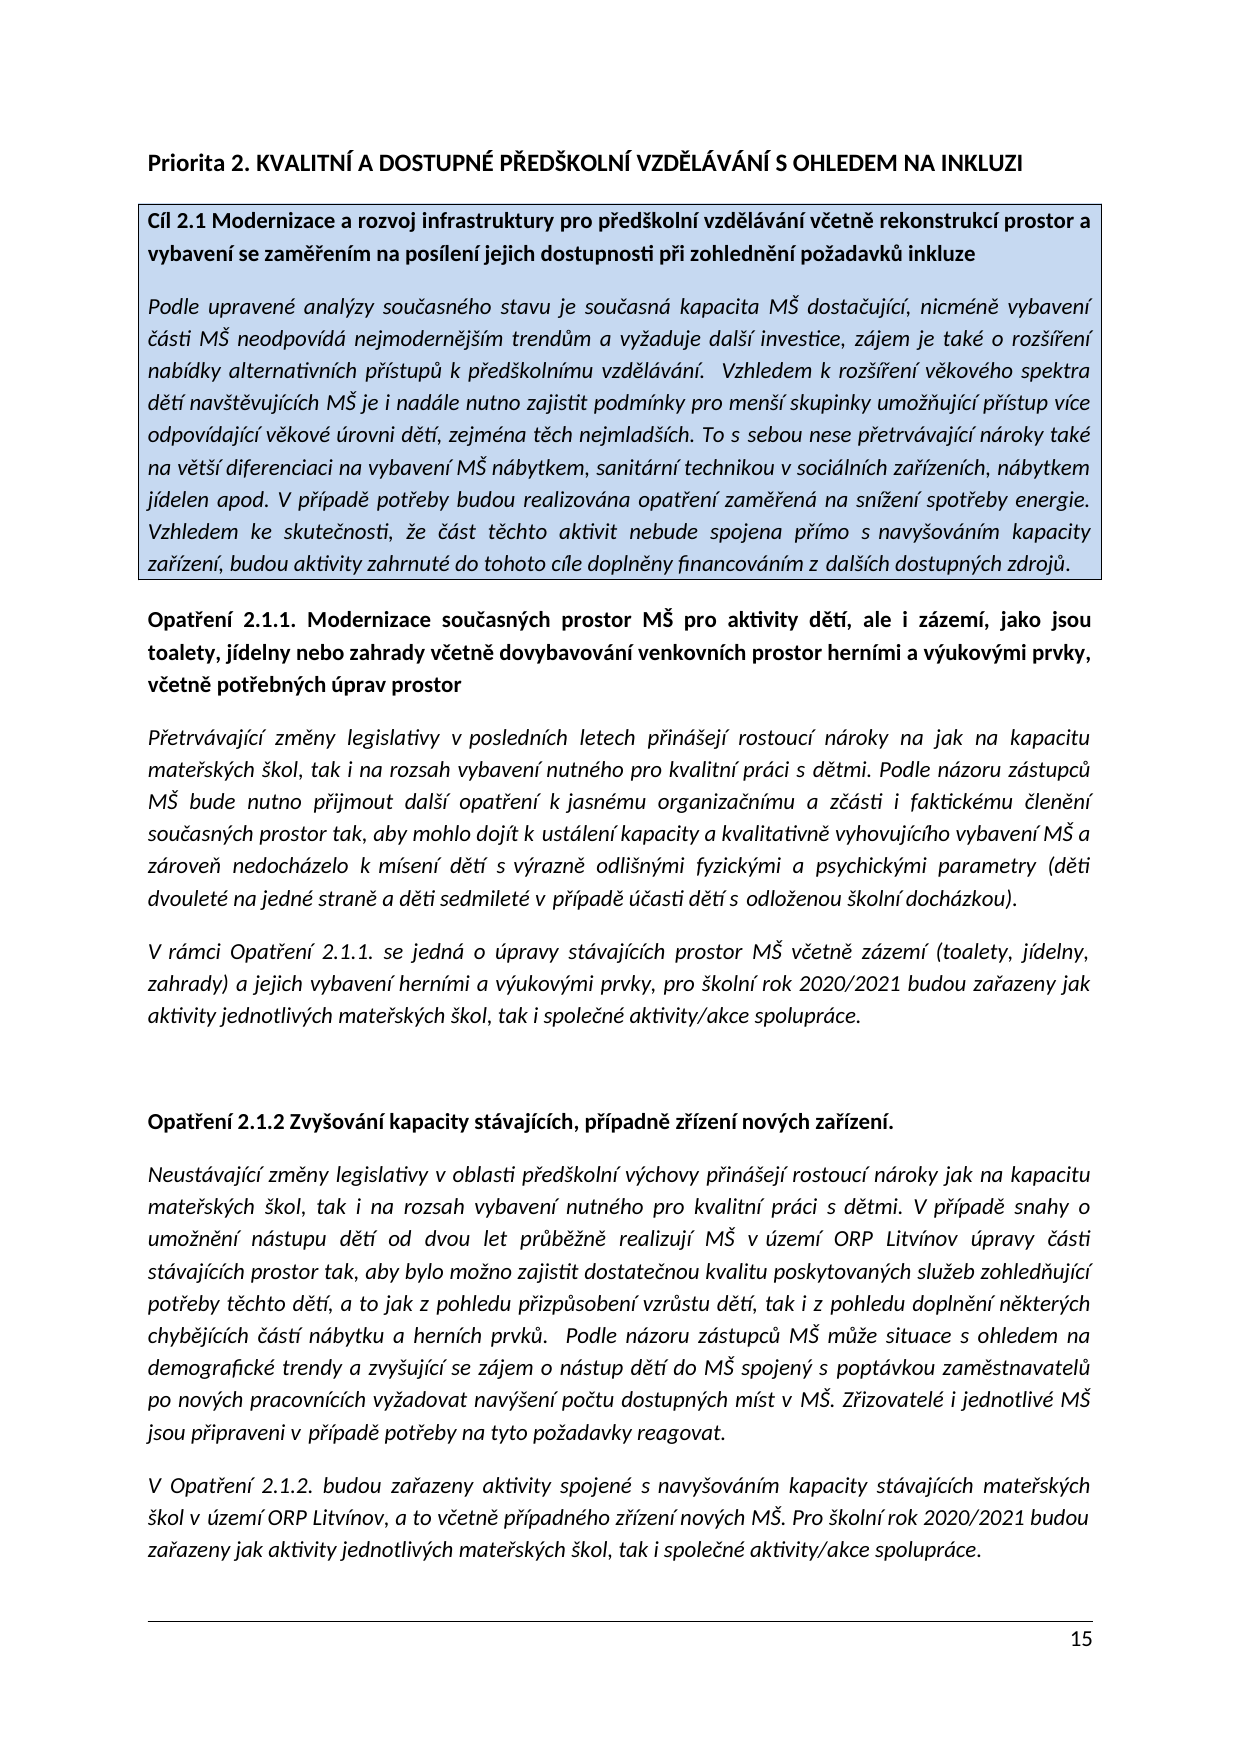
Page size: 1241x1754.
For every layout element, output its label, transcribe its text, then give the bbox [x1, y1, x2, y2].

text Přetrvávající změny legislativy v posledních letech přinášejí rostoucí nároky na jak na kapacitu mateřských škol, tak i na rozsah vybavení nutného pro kvalitní práci s dětmi. Podle názoru zástupců MŠ bude nutno přijmout další opatření k jasnému organizačnímu a zčásti i faktickému členění současných prostor tak, aby mohlo dojít k ustálení kapacity a kvalitativně vyhovujícího vybavení MŠ a zároveň nedocházelo k mísení dětí s výrazně odlišnými fyzickými a psychickými parametry (děti dvouleté na jedné straně a děti sedmileté v případě účasti dětí s odloženou školní docházkou). [148, 723, 1093, 912]
text Cíl 2.1 Modernizace a rozvoj infrastruktury pro předškolní vzdělávání včetně rekonstrukcí prostor a vybavení se zaměřením na posílení jejich dostupnosti při zohlednění požadavků inkluze [139, 205, 1101, 267]
text V Opatření 2.1.2. budou zařazeny aktivity spojené s navyšováním kapacity stávajících mateřských škol v území ORP Litvínov, a to včetně případného zřízení nových MŠ. Pro školní rok 2020/2021 budou zařazeny jak aktivity jednotlivých mateřských škol, tak i společné aktivity/akce spolupráce. [148, 1471, 1093, 1563]
text Neustávající změny legislativy v oblasti předškolní výchovy přinášejí rostoucí nároky jak na kapacitu mateřských škol, tak i na rozsah vybavení nutného pro kvalitní práci s dětmi. V případě snahy o umožnění nástupu dětí od dvou let průběžně realizují MŠ v území ORP Litvínov úpravy části stávajících prostor tak, aby bylo možno zajistit dostatečnou kvalitu poskytovaných služeb zohledňující potřeby těchto dětí, a to jak z pohledu přizpůsobení vzrůstu dětí, tak i z pohledu doplnění některých chybějících částí nábytku a herních prvků. Podle názoru zástupců MŠ může situace s ohledem na demografické trendy a zvyšující se zájem o nástup dětí do MŠ spojený s poptávkou zaměstnavatelů po nových pracovnících vyžadovat navýšení počtu dostupných míst v MŠ. Zřizovatelé i jednotlivé MŠ jsou připraveni v případě potřeby na tyto požadavky reagovat. [148, 1160, 1093, 1446]
text Podle upravené analýzy současného stavu je současná kapacita MŠ dostačující, nicméně vybavení části MŠ neodpovídá nejmodernějším trendům a vyžaduje další investice, zájem je také o rozšíření nabídky alternativních přístupů k předškolnímu vzdělávání. Vzhledem k rozšíření věkového spektra dětí navštěvujících MŠ je i nadále nutno zajistit podmínky pro menší skupinky umožňující přístup více odpovídající věkové úrovni dětí, zejména těch nejmladších. To s sebou nese přetrvávající nároky také na větší diferenciaci na vybavení MŠ nábytkem, sanitární technikou v sociálních zařízeních, nábytkem jídelen apod. V případě potřeby budou realizována opatření zaměřená na snížení spotřeby energie. Vzhledem ke skutečnosti, že část těchto aktivit nebude spojena přímo s navyšováním kapacity zařízení, budou aktivity zahrnuté do tohoto cíle doplněny financováním z dalších dostupných zdrojů. [139, 289, 1101, 579]
text Opatření 2.1.2 Zvyšování kapacity stávajících, případně zřízení nových zařízení. [148, 1107, 1093, 1135]
text V rámci Opatření 2.1.1. se jedná o úpravy stávajících prostor MŠ včetně zázemí (toalety, jídelny, zahrady) a jejich vybavení herními a výukovými prvky, pro školní rok 2020/2021 budou zařazeny jak aktivity jednotlivých mateřských škol, tak i společné aktivity/akce spolupráce. [148, 937, 1093, 1029]
text Priorita 2. KVALITNÍ A DOSTUPNÉ PŘEDŠKOLNÍ VZDĚLÁVÁNÍ S OHLEDEM NA INKLUZI [148, 148, 1093, 178]
text Opatření 2.1.1. Modernizace současných prostor MŠ pro aktivity dětí, ale i zázemí, jako jsou toalety, jídelny nebo zahrady včetně dovybavování venkovních prostor herními a výukovými prvky, včetně potřebných úprav prostor [148, 605, 1093, 698]
